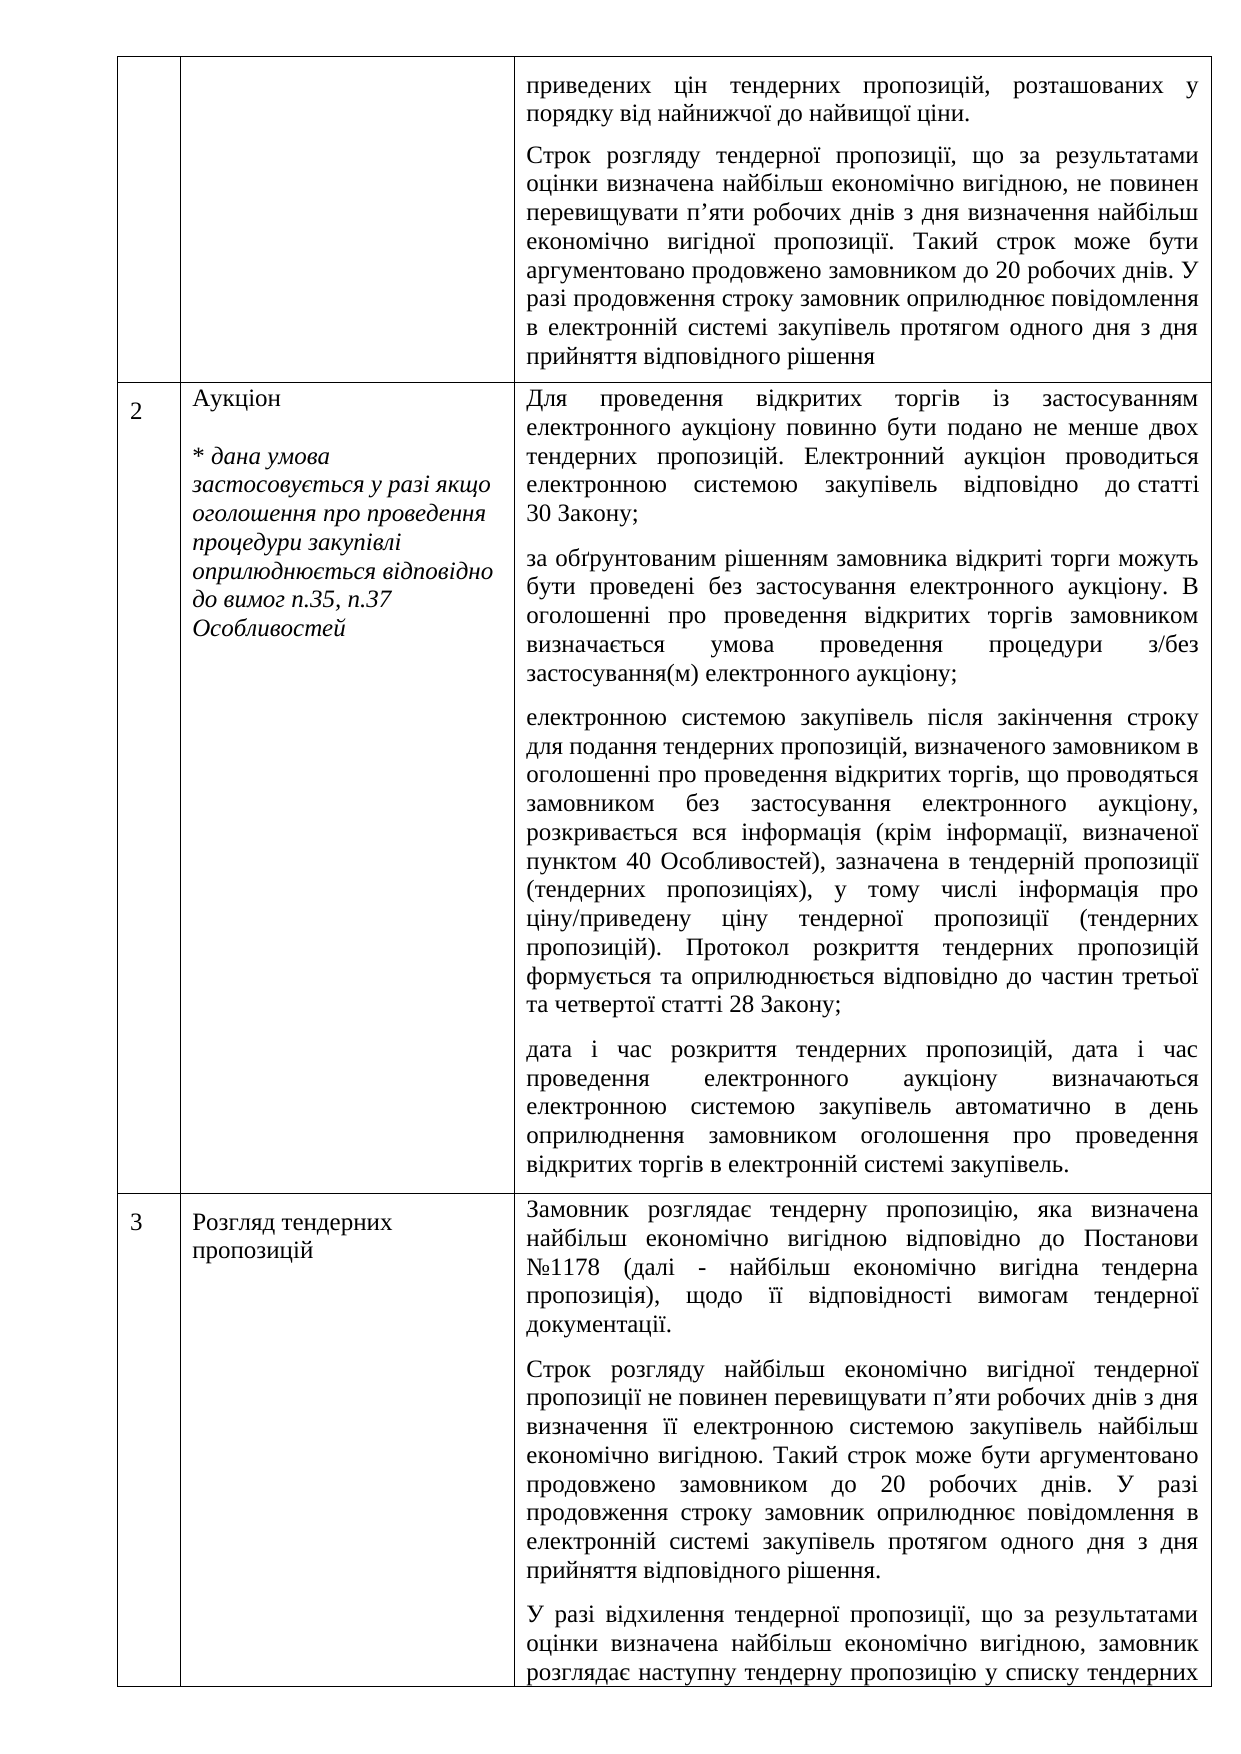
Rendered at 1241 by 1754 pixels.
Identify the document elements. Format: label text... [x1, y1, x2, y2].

table_cell 3 [118, 1194, 180, 1686]
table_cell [181, 1194, 514, 1686]
table_cell 2 [118, 383, 180, 1193]
table_cell Аукціон * дана умова застосовується у разі якщо оголошення про проведення процедури закупівлі оприлюднюється відповідно до вимог п.35, п.37 Особливостей [181, 383, 514, 1193]
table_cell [515, 1194, 1211, 1686]
table_cell Для проведення відкритих торгів із застосуванням електронного аукціону повинно бути подано не менше двох тендерних пропозицій. Електронний аукціон проводиться електронною системою закупівель відповідно до статті 30 Закону; за обґрунтованим рішенням замовника відкриті торги можуть бути проведені без застосування електронного аукціону. В оголошенні про проведення відкритих торгів замовником визначається умова проведення процедури з/без застосування(м) електронного аукціону; електронною системою закупівель після закінчення строку для подання тендерних пропозицій, визначеного замовником в оголошенні про проведення відкритих торгів, що проводяться замовником без застосування електронного аукціону, розкривається вся інформація (крім інформації, визначеної пунктом 40 Особливостей), зазначена в тендерній пропозиції (тендерних пропозиціях), у тому числі інформація про ціну/приведену ціну тендерної пропозиції (тендерних пропозицій). Протокол розкриття тендерних пропозицій формується та оприлюднюється відповідно до частин третьої та четвертої статті 28 Закону; дата і час розкриття тендерних пропозицій, дата і час проведення електронного аукціону визначаються електронною системою закупівель автоматично в день оприлюднення замовником оголошення про проведення відкритих торгів в електронній системі закупівель. [515, 383, 1211, 1193]
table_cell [181, 57, 514, 382]
table_cell 1 [118, 57, 180, 382]
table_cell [515, 57, 1211, 382]
